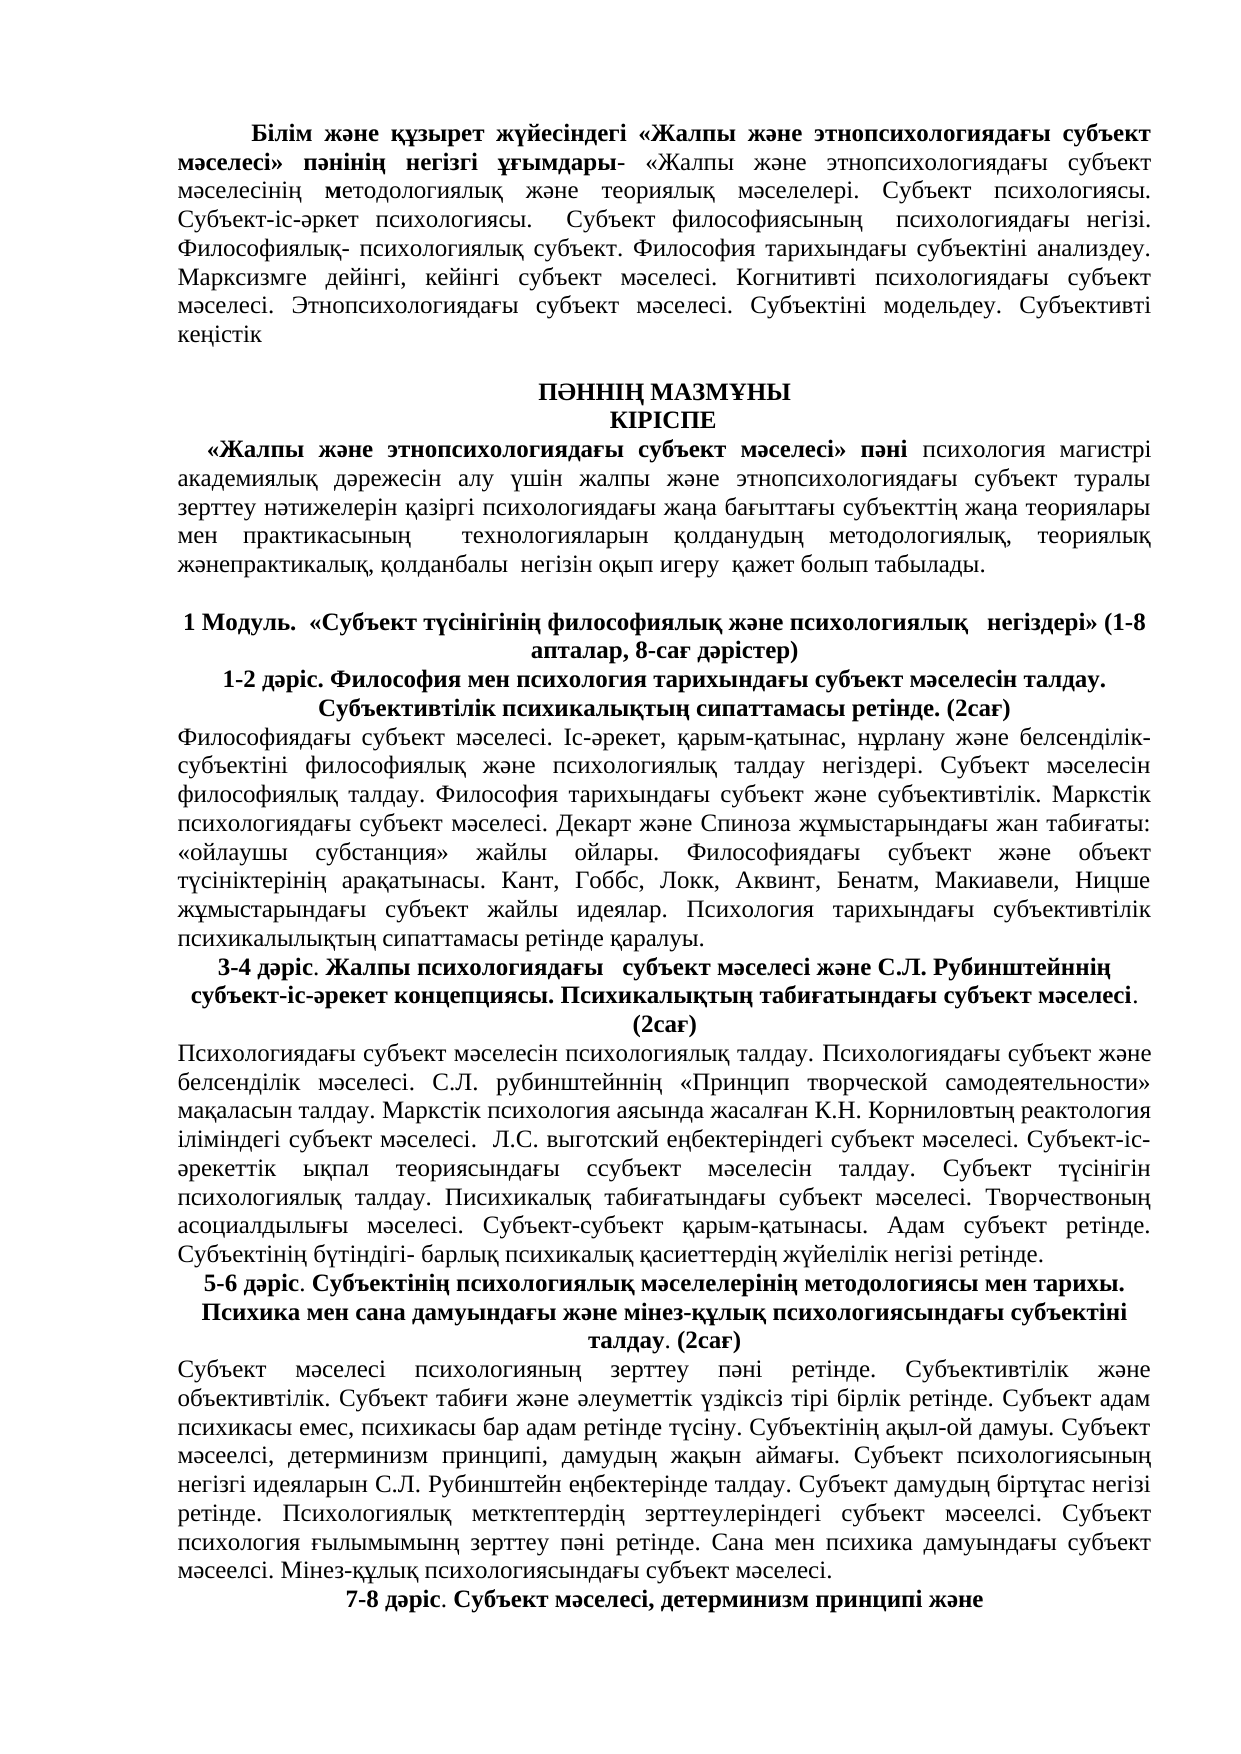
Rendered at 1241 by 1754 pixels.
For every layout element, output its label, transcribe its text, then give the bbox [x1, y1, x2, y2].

text Философиядағы субъект мәселесі. Іс-әрекет, қарым-қатынас, нұрлану және белсенділік-субъектіні философиялық және психологиялық талдау негіздері. Субъект мәселесін философиялық талдау. Философия тарихындағы субъект және субъективтілік. Маркстік психологиядағы субъект мәселесі. Декарт және Спиноза жұмыстарындағы жан табиғаты: «ойлаушы субстанция» жайлы ойлары. Философиядағы субъект және объект түсініктерінің арақатынасы. Кант, Гоббс, Локк, Аквинт, Бенатм, Макиавели, Ницше жұмыстарындағы субъект жайлы идеялар. Психология тарихындағы субъективтілік психикалылықтың сипаттамасы ретінде қаралуы. [177, 722, 1152, 952]
text 3-4 дәріс. Жалпы психологиядағы субъект мәселесі және С.Л. Рубинштейннің субъект-іс-әрекет концепциясы. Психикалықтың табиғатындағы субъект мәселесі. (2сағ) [177, 952, 1152, 1038]
text 7-8 дәріс. Субъект мәселесі, детерминизм принципі және [177, 1584, 1152, 1613]
text 5-6 дәріс. Субъектінің психологиялық мәселелерінің методологиясы мен тарихы. [177, 1268, 1152, 1297]
text Психика мен сана дамуындағы және мінез-құлық психологиясындағы субъектіні талдау. (2сағ) [177, 1297, 1152, 1354]
text Психологиядағы субъект мәселесін психологиялық талдау. Психологиядағы субъект және белсенділік мәселесі. С.Л. рубинштейннің «Принцип творческой самодеятельности» мақаласын талдау. Маркстік психология аясында жасалған К.Н. Корниловтың реактология іліміндегі субъект мәселесі. Л.С. выготский еңбектеріндегі субъект мәселесі. Субъект-іс-әрекеттік ықпал теориясындағы ссубъект мәселесін талдау. Субъект түсінігін психологиялық талдау. Писихикалық табиғатындағы субъект мәселесі. Творчествоның асоциалдылығы мәселесі. Субъект-субъект қарым-қатынасы. Адам субъект ретінде. Субъектінің бүтіндігі- барлық психикалық қасиеттердің жүйелілік негізі ретінде. [177, 1038, 1152, 1268]
text 1-2 дәріс. Философия мен психология тарихындағы субъект мәселесін талдау. Субъективтілік психикалықтың сипаттамасы ретінде. (2сағ) [177, 664, 1152, 722]
list КІРІСПЕ [177, 406, 1189, 434]
text Білім және құзырет жүйесіндегі «Жалпы және этнопсихологиядағы субъект мәселесі» пәнінің негізгі ұғымдары- «Жалпы және этнопсихологиядағы субъект мәселесінің методологиялық және теориялық мәселелері. Субъект психологиясы. Субъект-іс-әркет психологиясы. Субъект философиясының психологиядағы негізі. Философиялық- психологиялық субъект. Философия тарихындағы субъектіні анализдеу. Марксизмге дейінгі, кейінгі субъект мәселесі. Когнитивті психологиядағы субъект мәселесі. Этнопсихологиядағы субъект мәселесі. Субъектіні модельдеу. Субъективті кеңістік [177, 118, 1152, 348]
text 1 Модуль. «Субъект түсінігінің философиялық және психологиялық негіздері» (1-8 апталар, 8-сағ дәрістер) [177, 607, 1152, 664]
text Субъект мәселесі психологияның зерттеу пәні ретінде. Субъективтілік және объективтілік. Субъект табиғи және әлеуметтік үздіксіз тірі бірлік ретінде. Субъект адам психикасы емес, психикасы бар адам ретінде түсіну. Субъектінің ақыл-ой дамуы. Субъект мәсеелсі, детерминизм принципі, дамудың жақын аймағы. Субъект психологиясының негізгі идеяларын С.Л. Рубинштейн еңбектерінде талдау. Субъект дамудың біртұтас негізі ретінде. Психологиялық метктептердің зерттеулеріндегі субъект мәсеелсі. Субъект психология ғылымымынң зерттеу пәні ретінде. Сана мен психика дамуындағы субъект мәсеелсі. Мінез-құлық психологиясындағы субъект мәселесі. [177, 1354, 1152, 1584]
text ПӘННІҢ МАЗМҰНЫ [177, 377, 1152, 406]
subtitle «Жалпы және этнопсихологиядағы субъект мәселесі» пәні психология магистрі академиялық дәрежесін алу үшін жалпы және этнопсихологиядағы субъект туралы зерттеу нәтижелерін қазіргі психологиядағы жаңа бағыттағы субъекттің жаңа теориялары мен практикасының технологияларын қолданудың методологиялық, теориялық жәнепрактикалық, қолданбалы негізін оқып игеру қажет болып табылады. [177, 434, 1152, 578]
